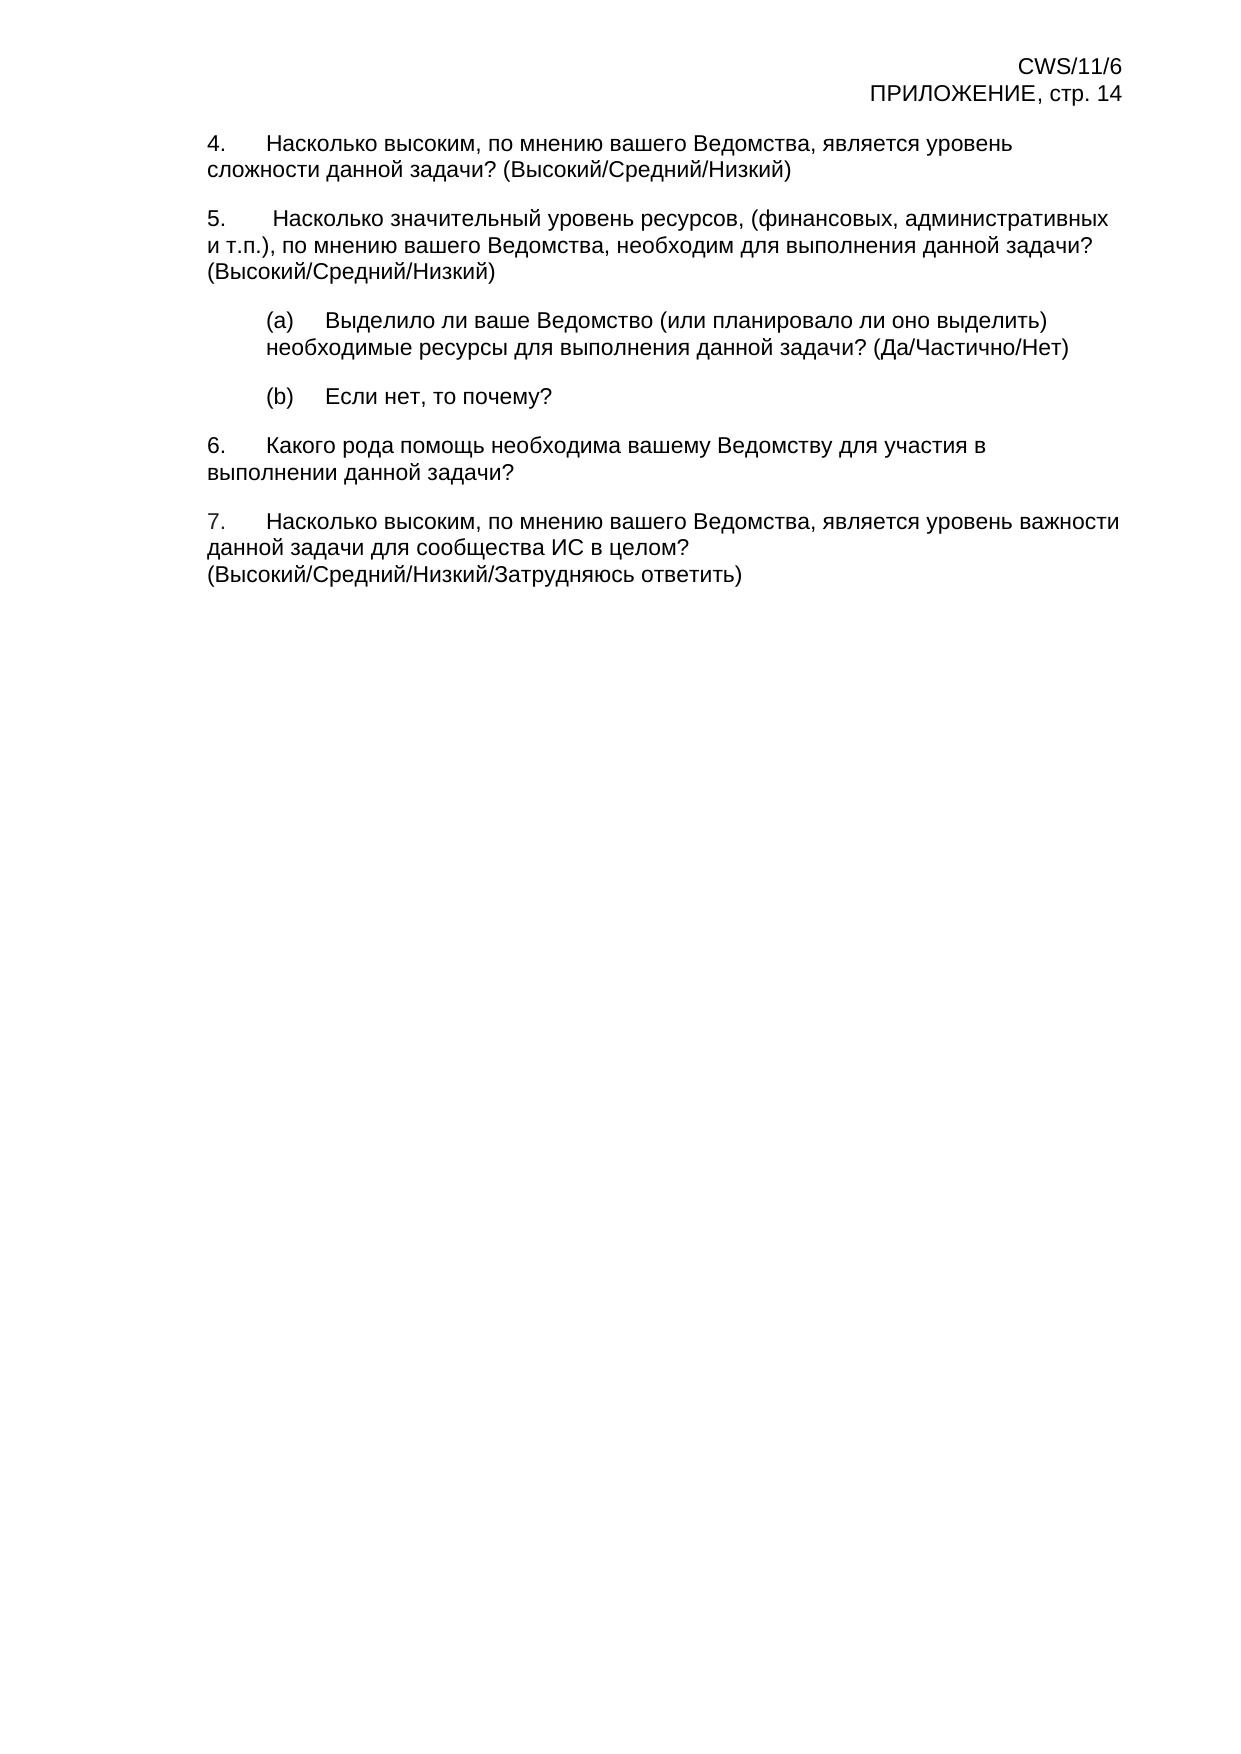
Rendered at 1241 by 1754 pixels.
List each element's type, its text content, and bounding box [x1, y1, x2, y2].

list Если нет, то почему? [266, 383, 1122, 409]
text Насколько высоким, по мнению вашего Ведомства, является уровень сложности данной задачи? (Высокий/Средний/Низкий) [207, 130, 1122, 182]
text Какого рода помощь необходима вашему Ведомству для участия в выполнении данной задачи? [207, 432, 1122, 485]
text Насколько значительный уровень ресурсов, (финансовых, административных и т.п.), по мнению вашего Ведомства, необходим для выполнения данной задачи? (Высокий/Средний/Низкий) [207, 205, 1122, 284]
text Насколько высоким, по мнению вашего Ведомства, является уровень важности данной задачи для сообщества ИС в целом? (Высокий/Средний/Низкий/Затрудняюсь ответить) [207, 508, 1122, 587]
list Выделило ли ваше Ведомство (или планировало ли оно выделить) необходимые ресурсы для выполнения данной задачи? (Да/Частично/Нет) [266, 307, 1122, 360]
